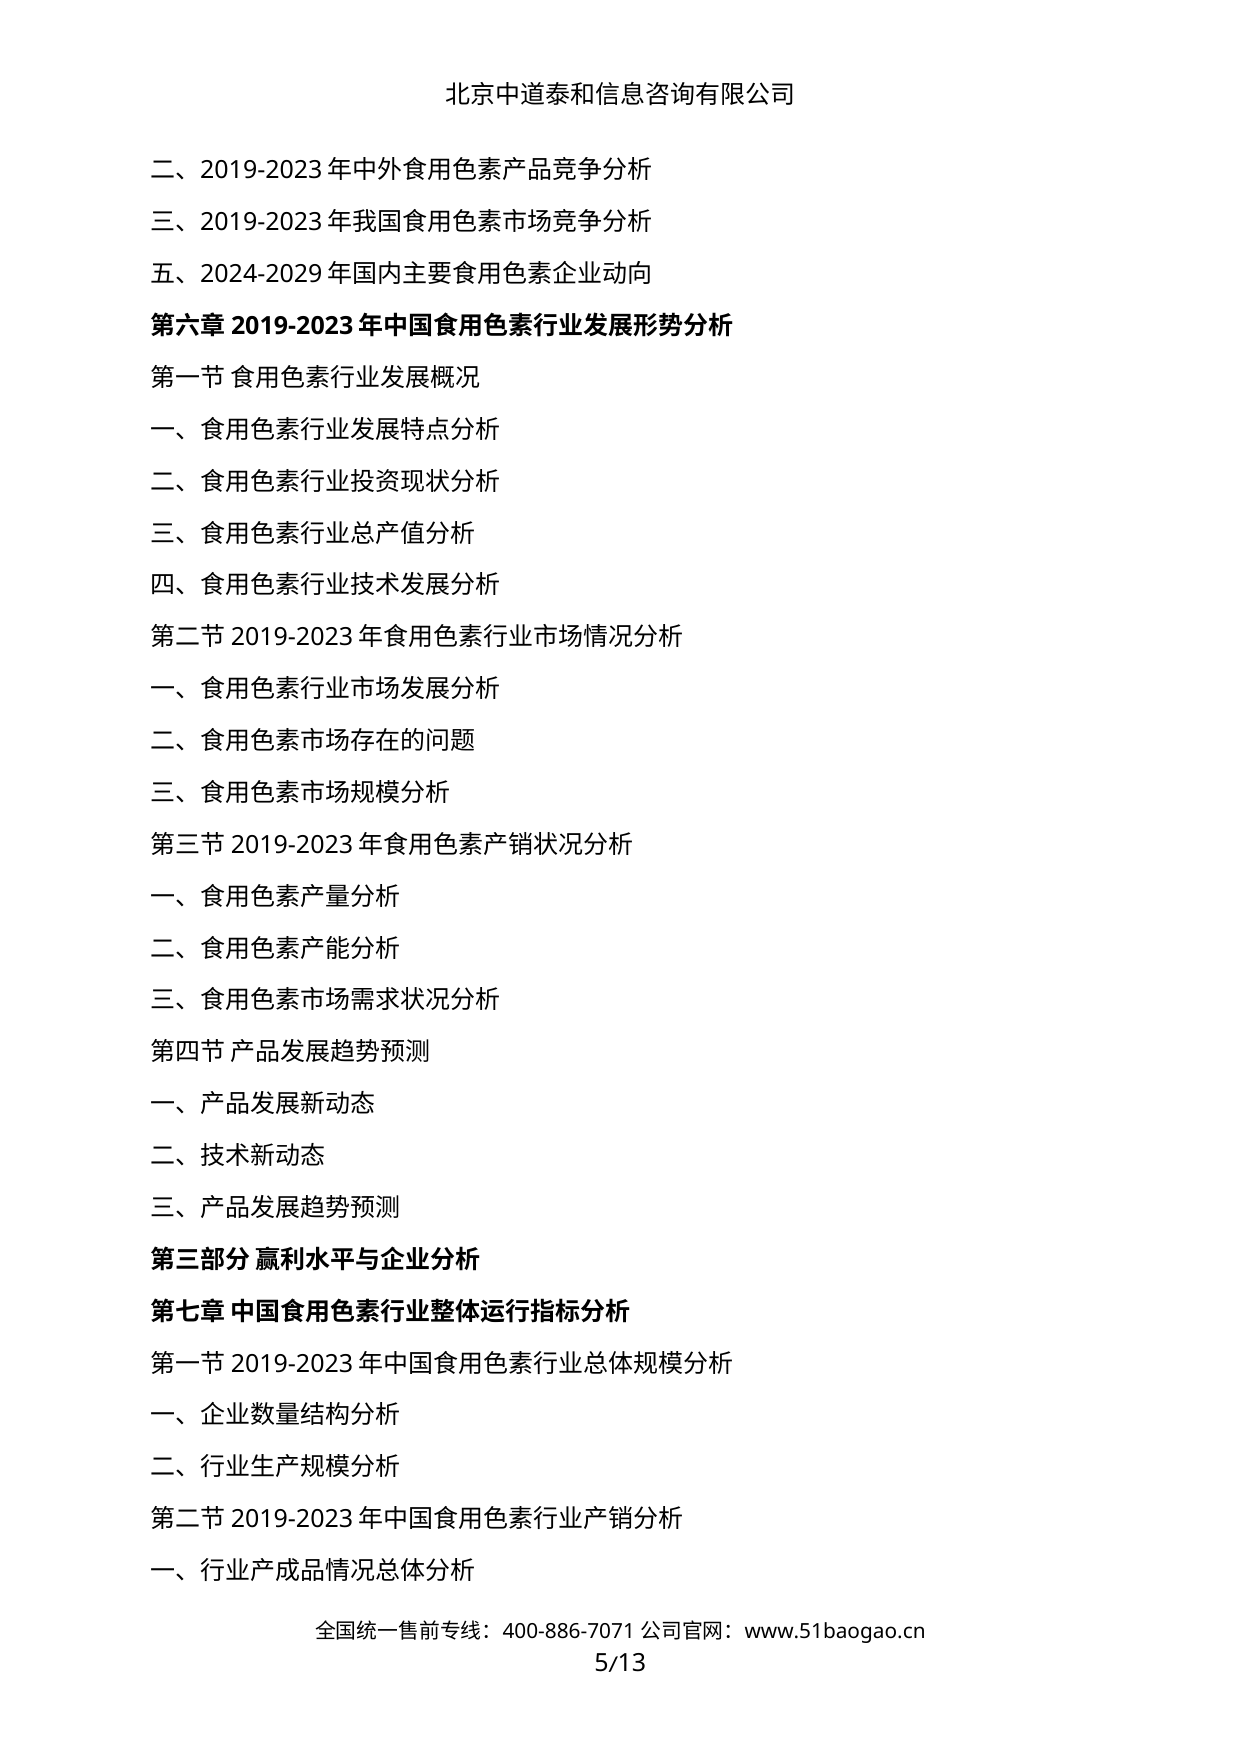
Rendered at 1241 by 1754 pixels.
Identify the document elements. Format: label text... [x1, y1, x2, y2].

text 三、产品发展趋势预测 [150, 1187, 1090, 1224]
text 三、2019-2023年我国食用色素市场竞争分析 [150, 202, 1090, 238]
text 二、食用色素产能分析 [150, 928, 1090, 964]
text 二、2019-2023年中外食用色素产品竞争分析 [150, 150, 1090, 186]
text 一、企业数量结构分析 [150, 1395, 1090, 1431]
text 第六章 2019-2023年中国食用色素行业发展形势分析 [150, 306, 1090, 342]
text 二、食用色素市场存在的问题 [150, 721, 1090, 757]
text 第二节 2019-2023年食用色素行业市场情况分析 [150, 617, 1090, 653]
text 二、食用色素行业投资现状分析 [150, 461, 1090, 497]
text 第三部分 赢利水平与企业分析 [150, 1239, 1090, 1276]
text 二、技术新动态 [150, 1136, 1090, 1172]
text 一、产品发展新动态 [150, 1084, 1090, 1120]
text 二、行业生产规模分析 [150, 1447, 1090, 1483]
text 三、食用色素市场需求状况分析 [150, 980, 1090, 1016]
text 四、食用色素行业技术发展分析 [150, 565, 1090, 601]
text 一、行业产成品情况总体分析 [150, 1551, 1090, 1587]
text 三、食用色素市场规模分析 [150, 772, 1090, 809]
text 第三节 2019-2023年食用色素产销状况分析 [150, 824, 1090, 861]
text 第一节 食用色素行业发展概况 [150, 357, 1090, 394]
text 五、2024-2029年国内主要食用色素企业动向 [150, 254, 1090, 290]
text 第四节 产品发展趋势预测 [150, 1032, 1090, 1068]
text 三、食用色素行业总产值分析 [150, 513, 1090, 549]
text 一、食用色素行业发展特点分析 [150, 409, 1090, 446]
text 第二节 2019-2023年中国食用色素行业产销分析 [150, 1499, 1090, 1535]
text 第一节 2019-2023年中国食用色素行业总体规模分析 [150, 1343, 1090, 1379]
text 一、食用色素行业市场发展分析 [150, 669, 1090, 705]
text 一、食用色素产量分析 [150, 876, 1090, 912]
text 第七章 中国食用色素行业整体运行指标分析 [150, 1291, 1090, 1327]
